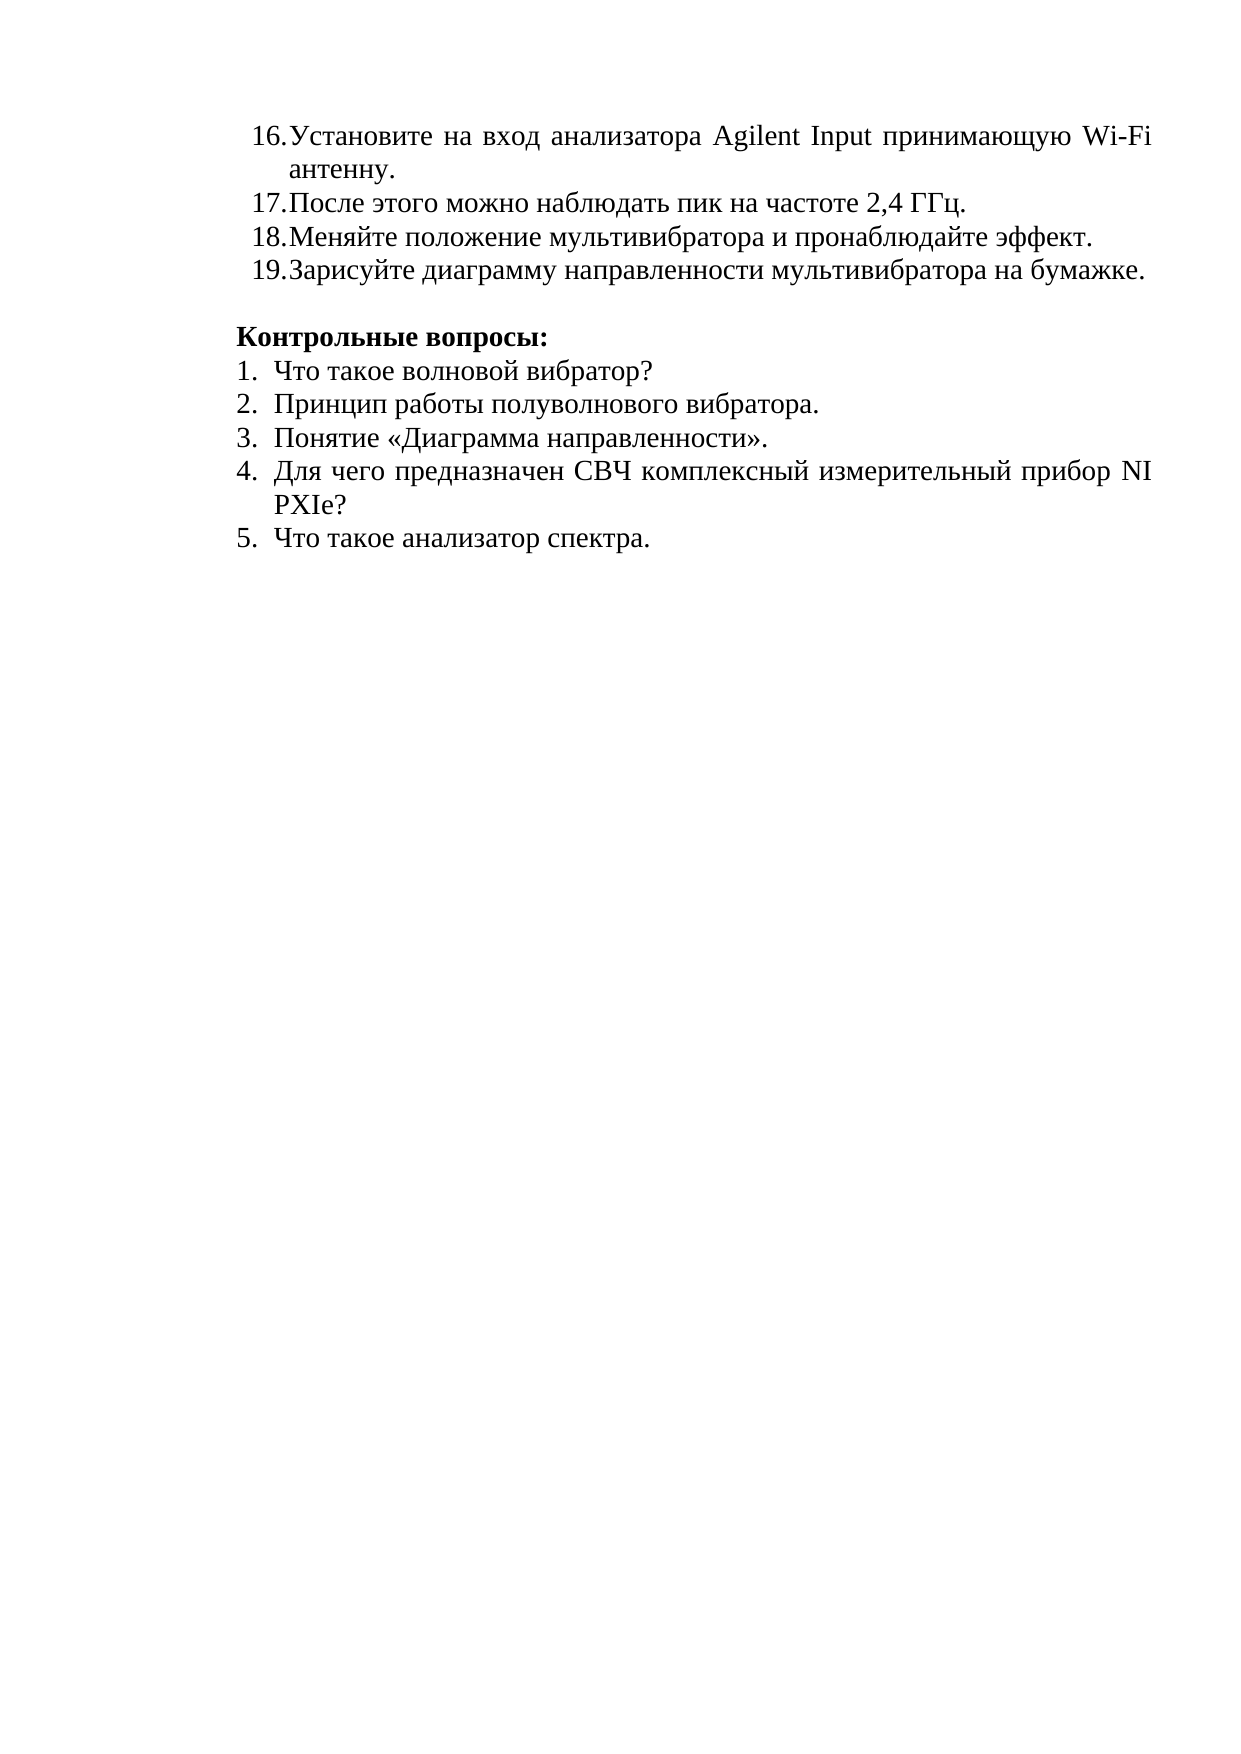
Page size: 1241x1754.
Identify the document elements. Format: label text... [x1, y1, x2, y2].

list После этого можно наблюдать пик на частоте 2,4 ГГц. [251, 185, 1152, 219]
list Установите на вход анализатора Agilent Input принимающую Wi-Fi антенну. [251, 118, 1152, 185]
list Для чего предназначен СВЧ комплексный измерительный прибор NI PXIе? [236, 453, 1152, 521]
list Зарисуйте диаграмму направленности мультивибратора на бумажке. [251, 252, 1152, 286]
list Принцип работы полуволнового вибратора. [236, 386, 1152, 420]
list Что такое волновой вибратор? [236, 353, 1152, 386]
list Понятие «Диаграмма направленности». [236, 420, 1152, 453]
text Контрольные вопросы: [177, 319, 1152, 353]
list Меняйте положение мультивибратора и пронаблюдайте эффект. [251, 219, 1152, 252]
list Что такое анализатор спектра. [236, 521, 1152, 554]
